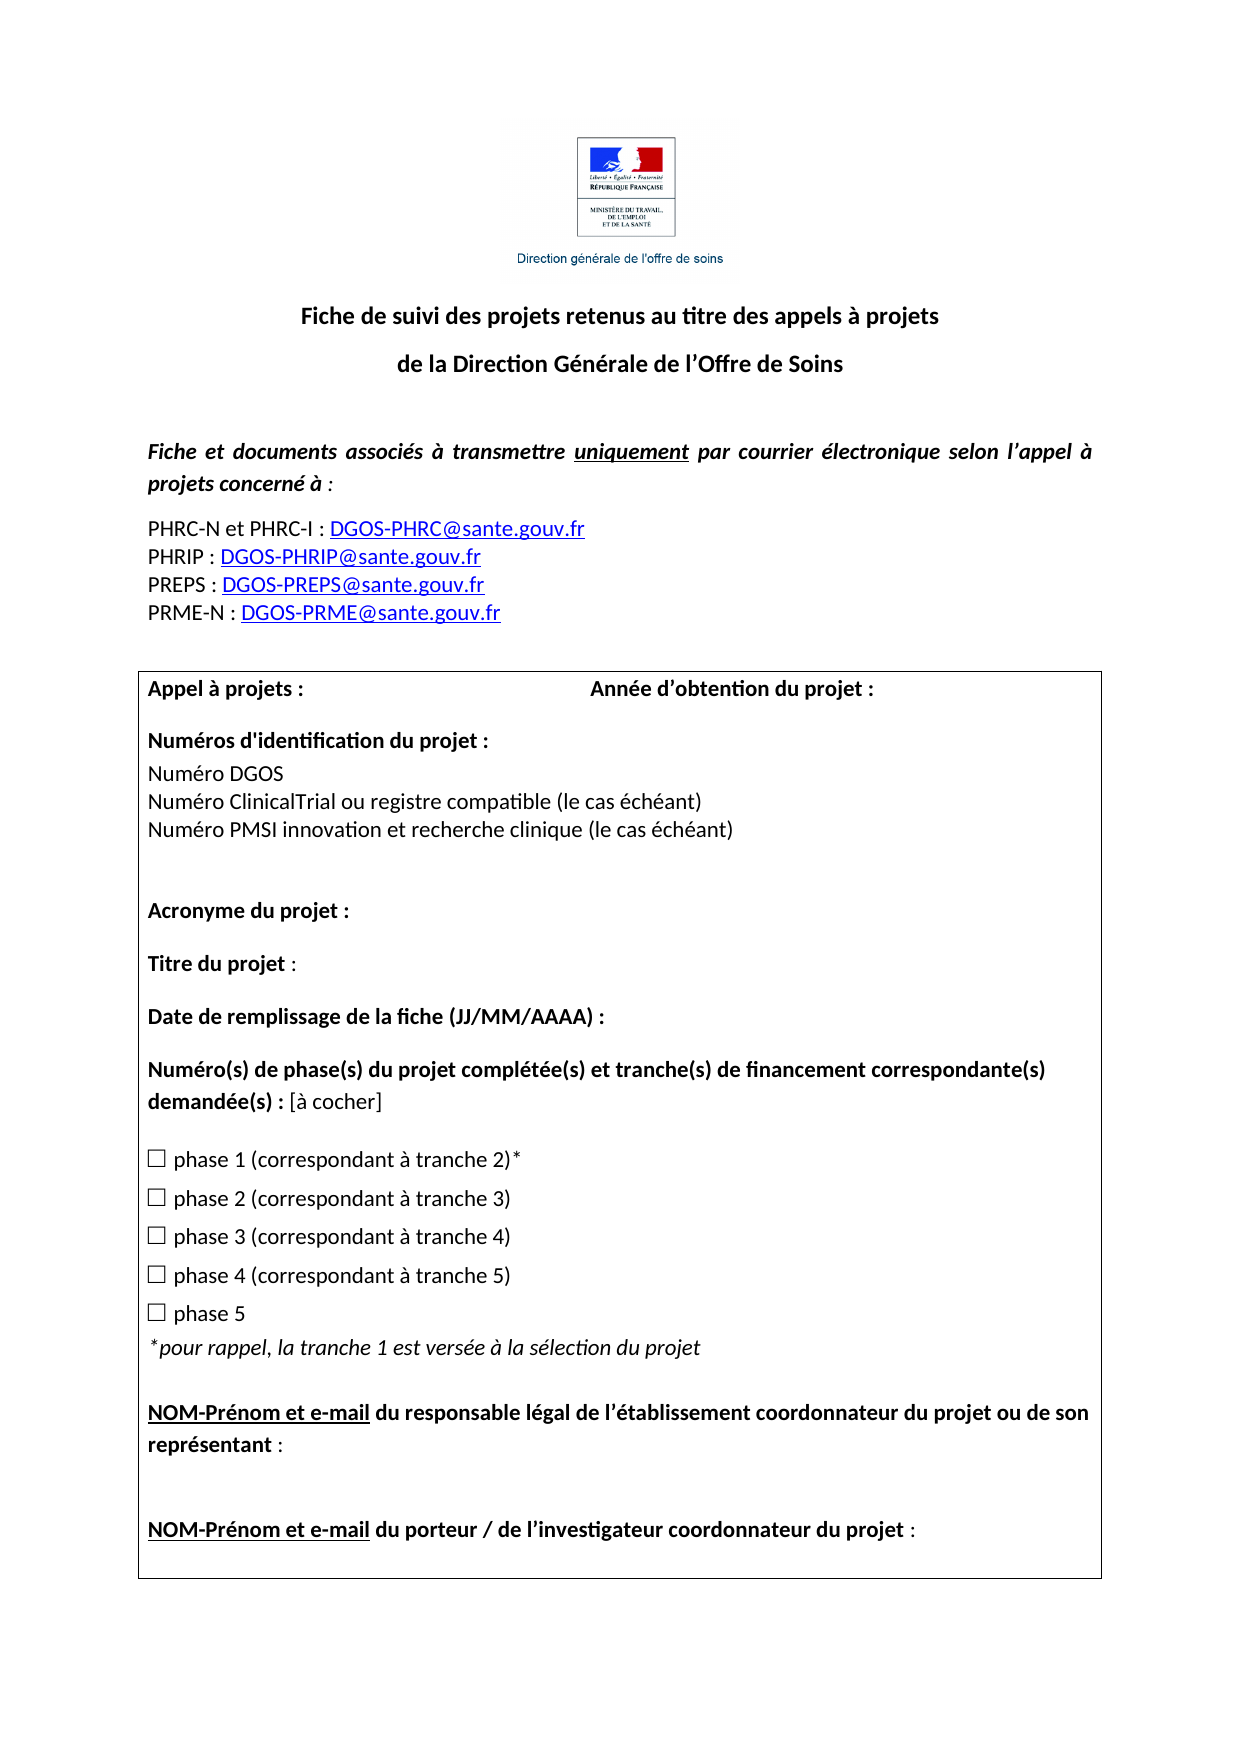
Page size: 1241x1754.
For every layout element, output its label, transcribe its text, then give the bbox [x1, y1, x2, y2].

text PRME-N : DGOS-PRME@sante.gouv.fr [148, 598, 1093, 626]
text Titre du projet : [139, 946, 1101, 977]
text □ phase 1 (correspondant à tranche 2)* [139, 1137, 1101, 1174]
text □ phase 4 (correspondant à tranche 5) [139, 1253, 1101, 1289]
picture [499, 118, 741, 284]
text NOM-Prénom et e-mail du responsable légal de l’établissement coordonnateur du projet ou de son représentant : [139, 1395, 1101, 1458]
text Date de remplissage de la fiche (JJ/MM/AAAA) : [139, 999, 1101, 1030]
text *pour rappel, la tranche 1 est versée à la sélection du projet [139, 1330, 1101, 1361]
text Numéro ClinicalTrial ou registre compatible (le cas échéant) [148, 787, 1093, 815]
text PHRIP : DGOS-PHRIP@sante.gouv.fr [148, 542, 1093, 570]
text Numéro(s) de phase(s) du projet complétée(s) et tranche(s) de financement correspondante(s) demandée(s) : [à cocher] [139, 1052, 1101, 1115]
text NOM-Prénom et e-mail du porteur / de l’investigateur coordonnateur du projet : [139, 1512, 1101, 1543]
text PREPS : DGOS-PREPS@sante.gouv.fr [148, 570, 1093, 598]
text □ phase 5 [139, 1291, 1101, 1328]
text □ phase 3 (correspondant à tranche 4) [139, 1214, 1101, 1251]
text □ phase 2 (correspondant à tranche 3) [139, 1176, 1101, 1212]
text Fiche de suivi des projets retenus au titre des appels à projets [148, 300, 1093, 331]
text Numéro DGOS [139, 756, 1101, 787]
text de la Direction Générale de l’Offre de Soins [148, 348, 1093, 378]
text PHRC-N et PHRC-I : DGOS-PHRC@sante.gouv.fr [148, 514, 1093, 542]
text Numéro PMSI innovation et recherche clinique (le cas échéant) [148, 815, 1093, 843]
text Fiche et documents associés à transmettre uniquement par courrier électronique selon l’appel à projets concerné à : [148, 437, 1093, 497]
text Appel à projets : Année d’obtention du projet : [139, 672, 1101, 702]
text Numéros d'identification du projet : [139, 723, 1101, 755]
text Acronyme du projet : [139, 893, 1101, 924]
